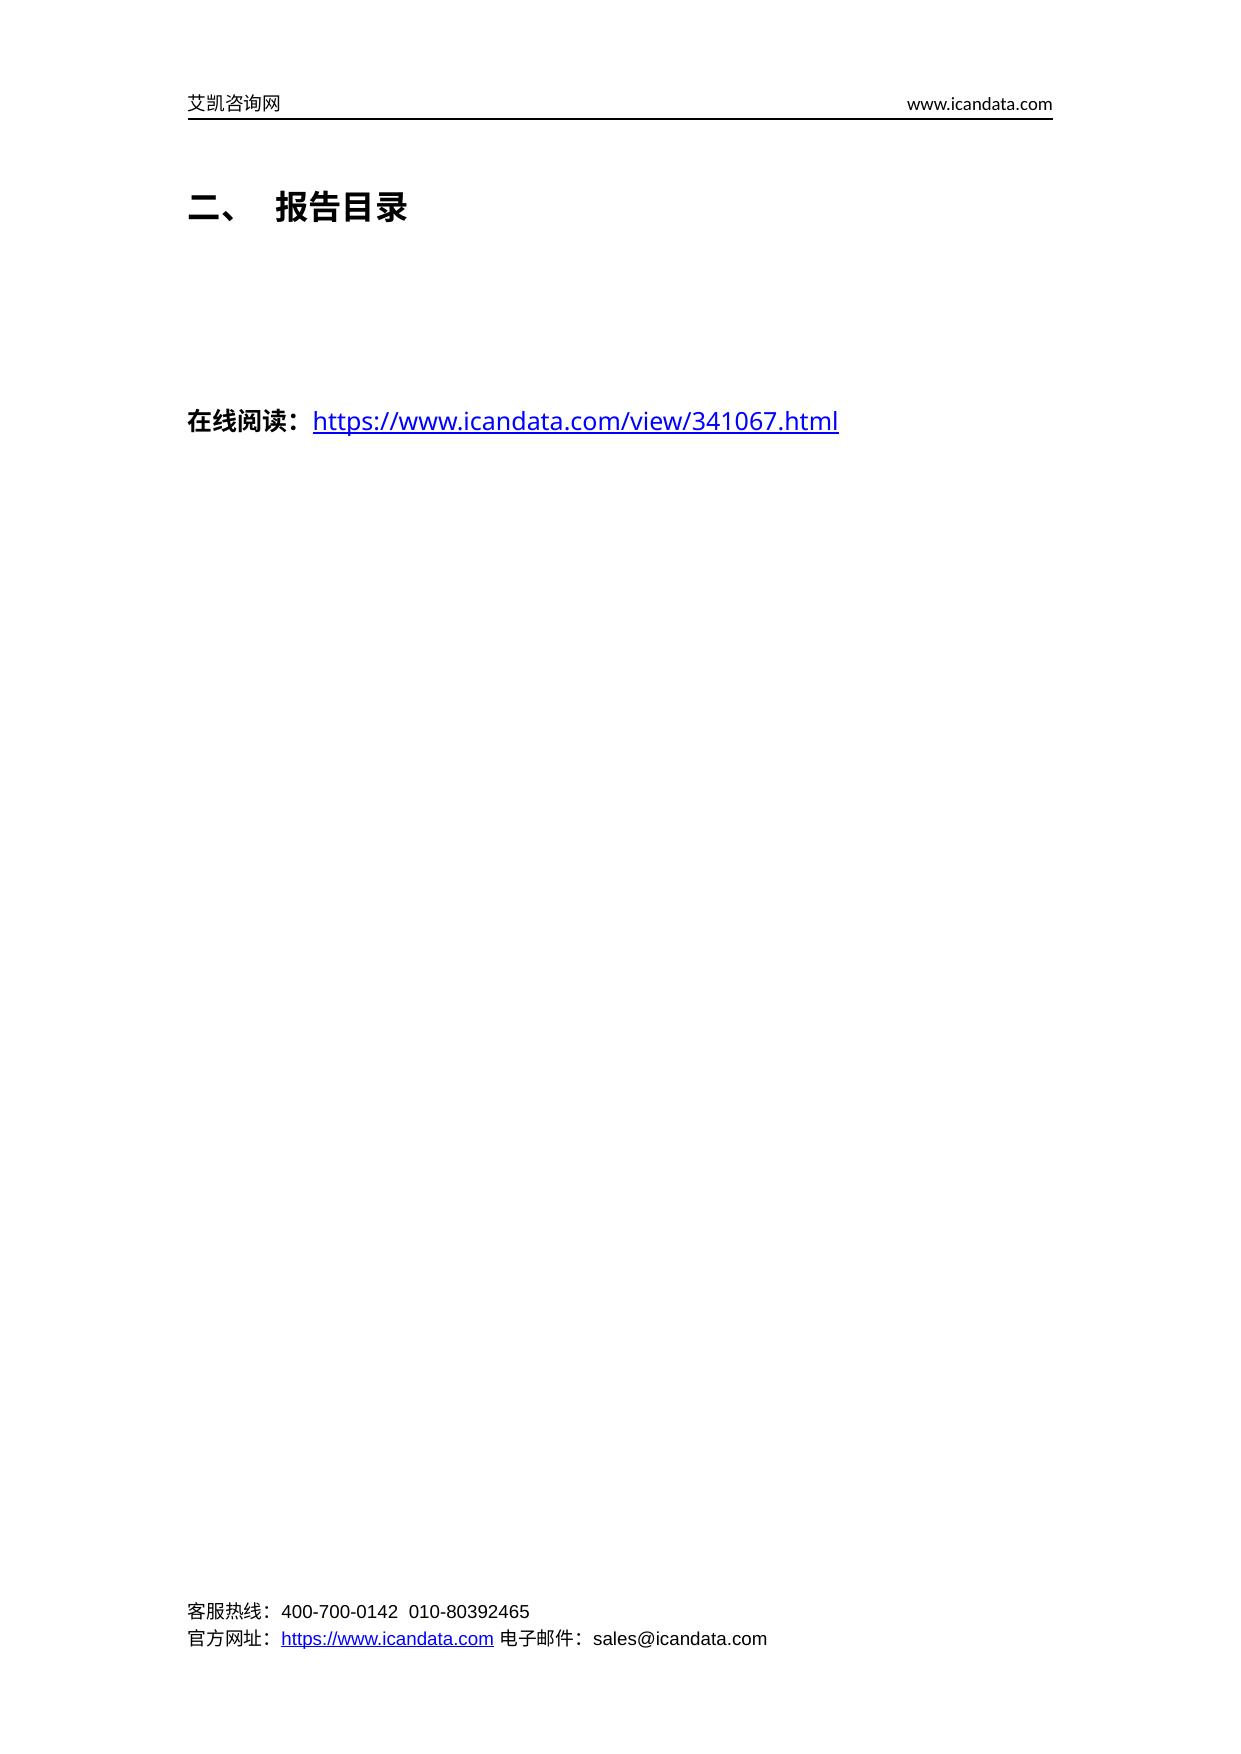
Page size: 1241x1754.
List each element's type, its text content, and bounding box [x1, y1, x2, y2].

subtitle 报告目录 [187, 172, 1053, 237]
text 在线阅读：https://www.icandata.com/view/341067.html [187, 387, 1053, 452]
